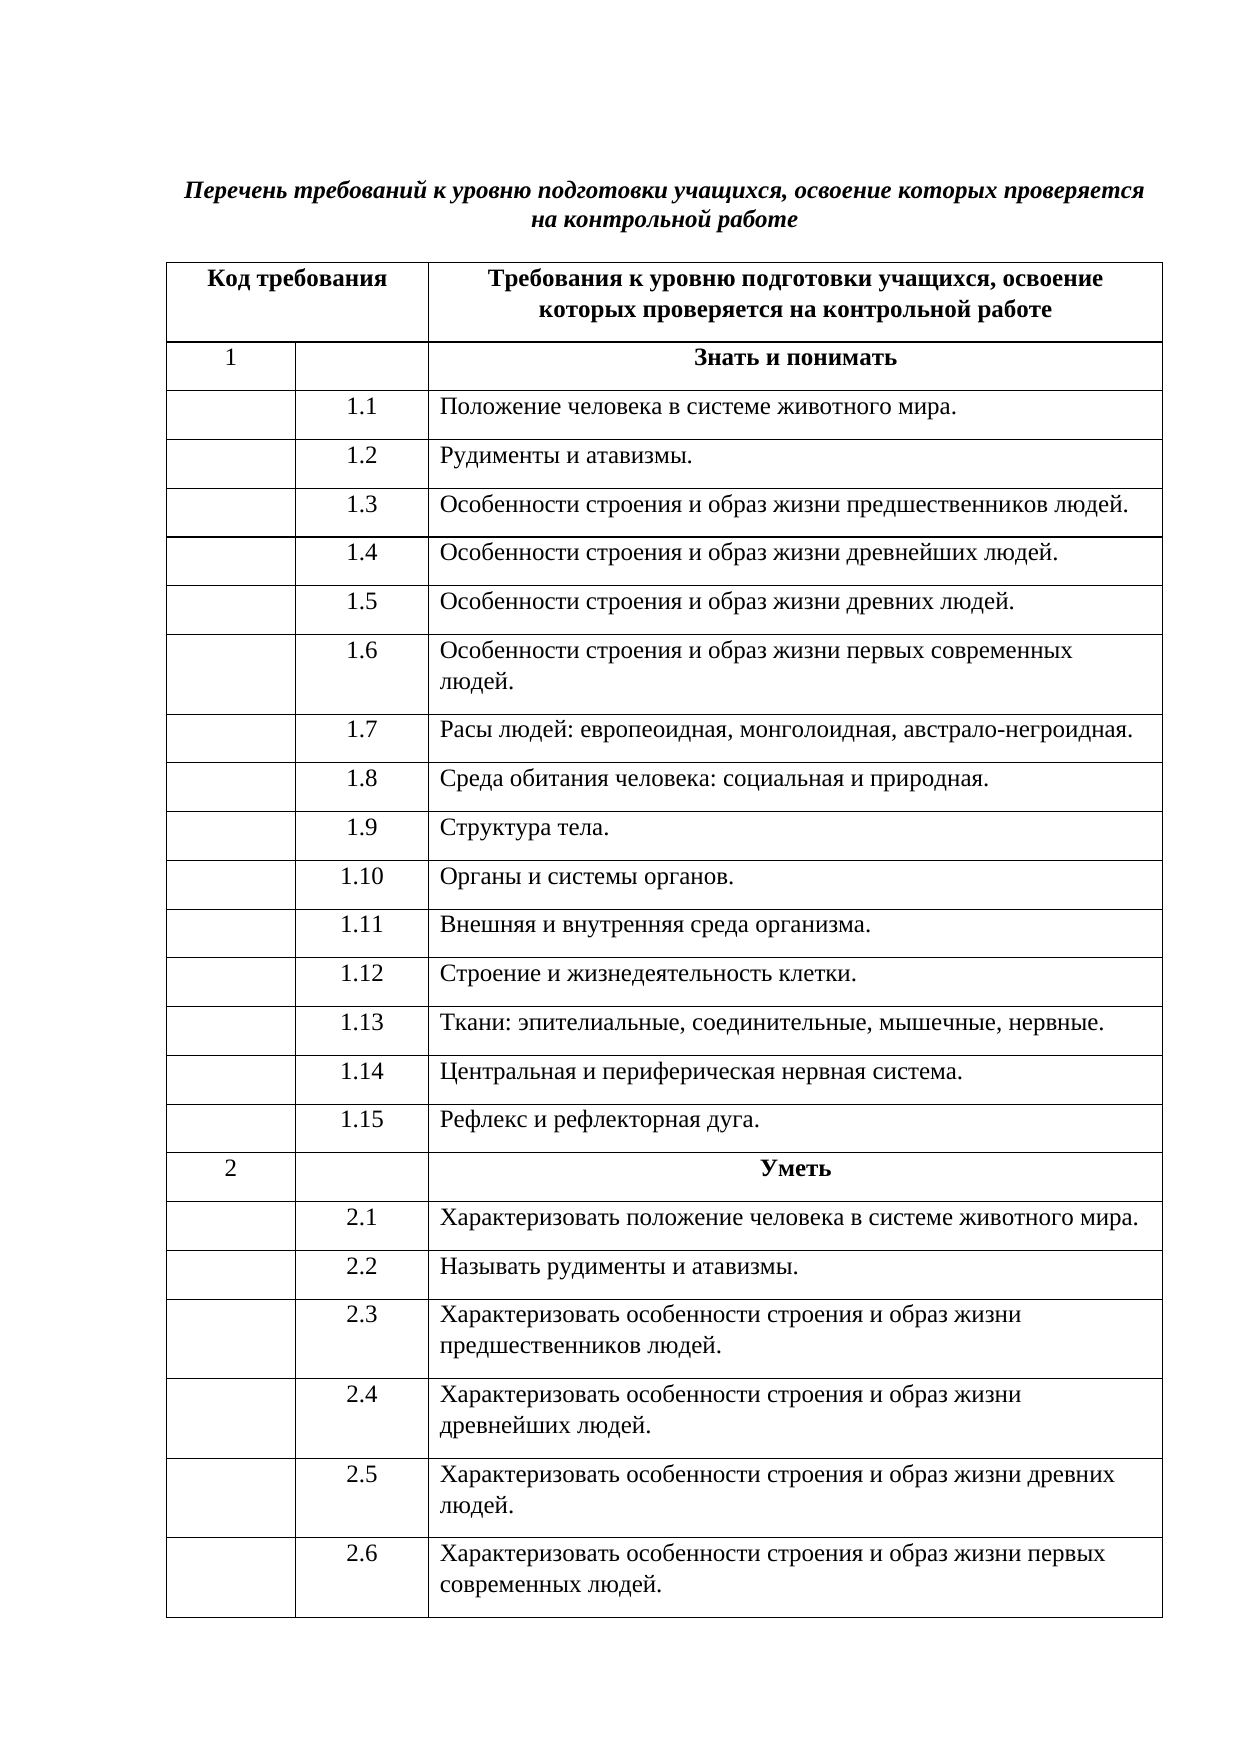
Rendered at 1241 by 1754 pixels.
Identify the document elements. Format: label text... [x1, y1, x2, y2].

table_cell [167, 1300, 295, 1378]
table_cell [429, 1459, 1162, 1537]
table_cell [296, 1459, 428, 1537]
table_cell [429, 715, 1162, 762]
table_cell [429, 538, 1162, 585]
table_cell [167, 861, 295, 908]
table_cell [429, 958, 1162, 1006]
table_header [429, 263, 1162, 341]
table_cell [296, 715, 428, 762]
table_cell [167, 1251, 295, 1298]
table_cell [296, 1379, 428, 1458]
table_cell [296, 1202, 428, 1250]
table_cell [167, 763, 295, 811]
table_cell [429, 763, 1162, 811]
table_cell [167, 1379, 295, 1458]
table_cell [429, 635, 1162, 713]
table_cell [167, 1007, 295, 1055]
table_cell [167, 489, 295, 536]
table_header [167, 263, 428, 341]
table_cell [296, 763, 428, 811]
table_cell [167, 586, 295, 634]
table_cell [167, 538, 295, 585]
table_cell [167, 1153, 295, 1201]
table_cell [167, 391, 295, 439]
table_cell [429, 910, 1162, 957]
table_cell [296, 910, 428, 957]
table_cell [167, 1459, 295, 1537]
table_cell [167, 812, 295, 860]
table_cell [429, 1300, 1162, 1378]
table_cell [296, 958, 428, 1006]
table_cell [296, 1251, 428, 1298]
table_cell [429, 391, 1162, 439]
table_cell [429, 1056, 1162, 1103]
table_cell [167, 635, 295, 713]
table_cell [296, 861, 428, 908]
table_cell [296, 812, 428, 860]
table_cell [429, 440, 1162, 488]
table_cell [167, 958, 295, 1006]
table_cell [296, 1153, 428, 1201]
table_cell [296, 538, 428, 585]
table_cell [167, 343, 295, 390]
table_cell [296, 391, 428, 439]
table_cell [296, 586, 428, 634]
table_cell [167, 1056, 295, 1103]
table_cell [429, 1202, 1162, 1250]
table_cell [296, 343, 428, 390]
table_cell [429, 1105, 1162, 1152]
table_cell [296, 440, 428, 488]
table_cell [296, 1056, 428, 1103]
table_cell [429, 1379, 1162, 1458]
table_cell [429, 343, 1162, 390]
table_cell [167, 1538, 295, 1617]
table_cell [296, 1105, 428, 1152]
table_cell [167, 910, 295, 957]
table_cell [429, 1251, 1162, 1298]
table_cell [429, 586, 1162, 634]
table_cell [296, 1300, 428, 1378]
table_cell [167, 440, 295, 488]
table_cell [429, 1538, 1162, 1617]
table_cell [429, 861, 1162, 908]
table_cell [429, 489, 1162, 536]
text Перечень требований к уровню подготовки учащихся, освоение которых проверяется на контрольной работе [177, 176, 1152, 233]
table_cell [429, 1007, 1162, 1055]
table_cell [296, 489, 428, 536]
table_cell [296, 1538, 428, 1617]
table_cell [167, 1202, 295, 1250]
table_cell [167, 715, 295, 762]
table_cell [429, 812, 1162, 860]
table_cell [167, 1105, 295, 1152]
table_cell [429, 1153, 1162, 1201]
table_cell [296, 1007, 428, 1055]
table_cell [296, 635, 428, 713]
